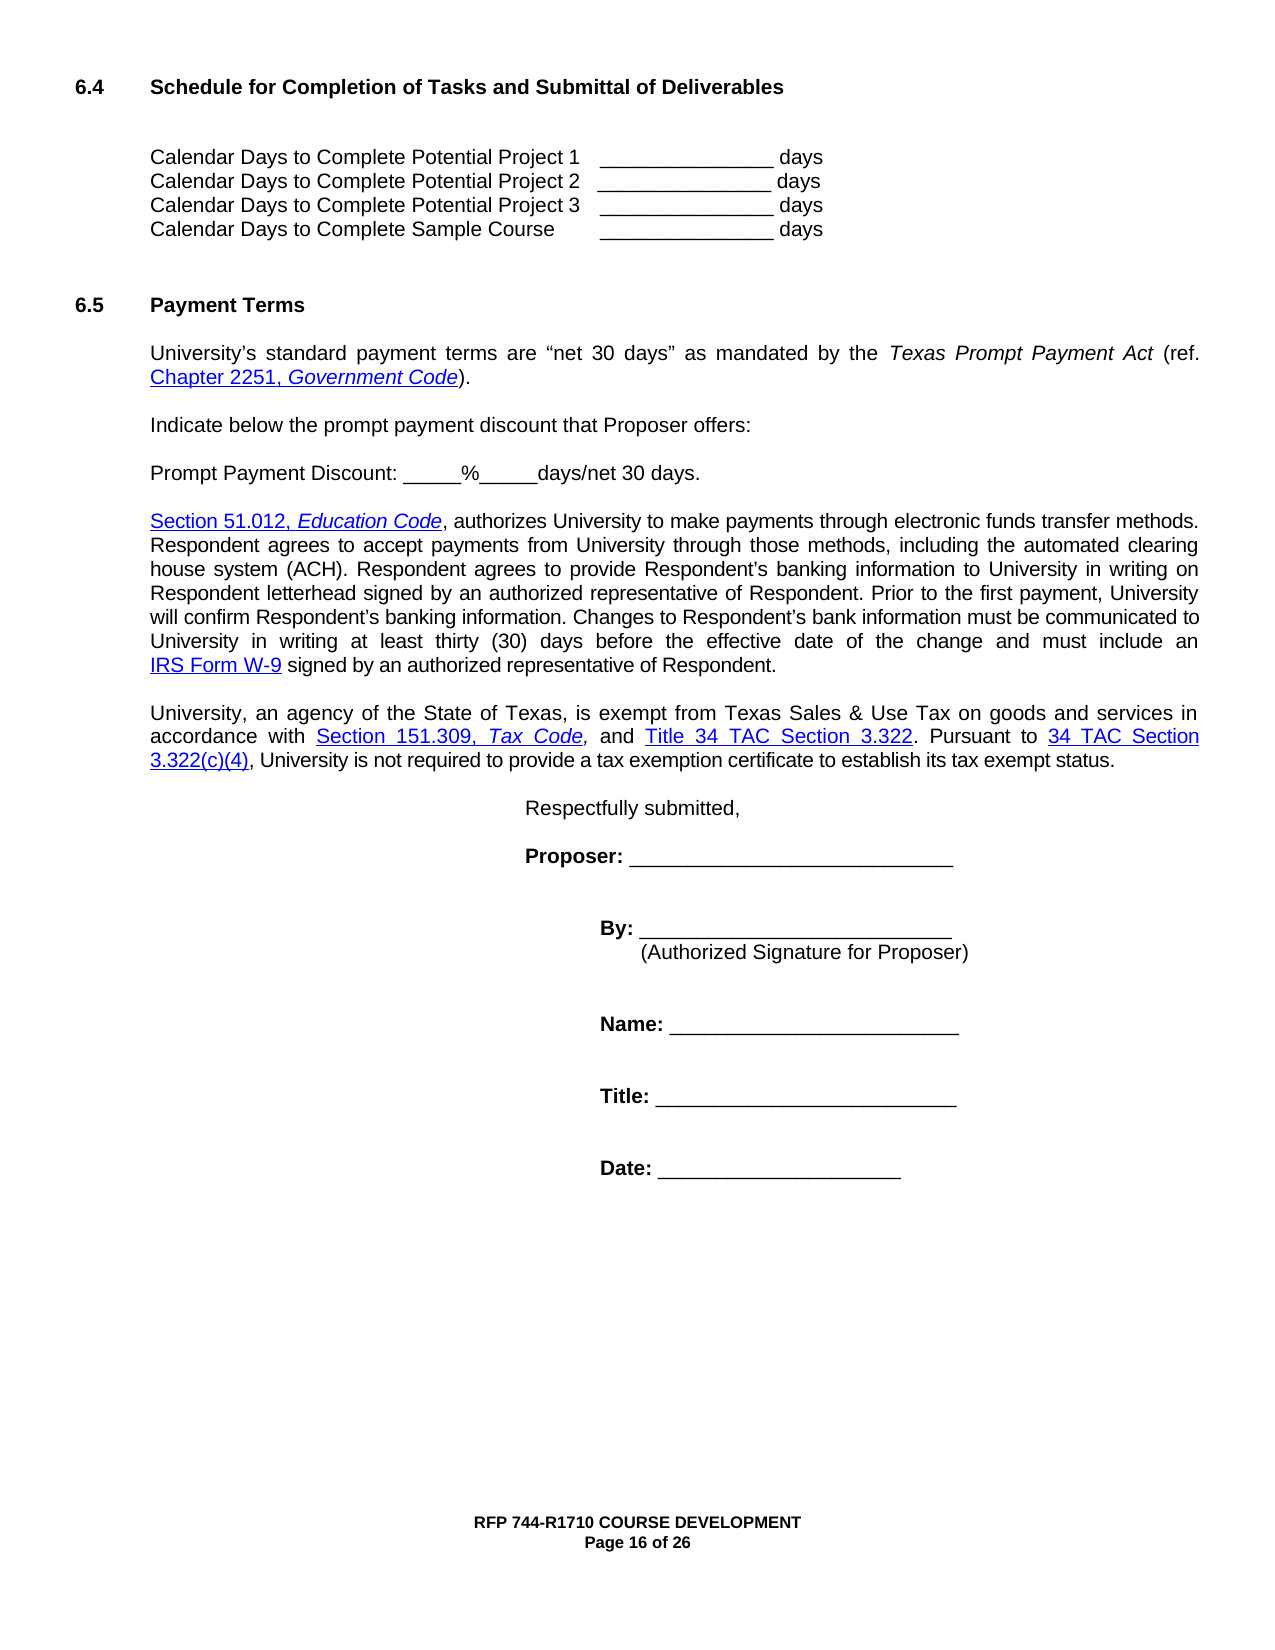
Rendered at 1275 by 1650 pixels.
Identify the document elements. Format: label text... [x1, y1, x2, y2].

text Calendar Days to Complete Potential Project 3 _______________ days [75, 192, 1200, 216]
text Calendar Days to Complete Potential Project 2 _______________ days [75, 168, 1200, 192]
text (Authorized Signature for Proposer) [75, 940, 1200, 964]
text Indicate below the prompt payment discount that Proposer offers: [150, 413, 1200, 437]
text Proposer: ____________________________ [75, 844, 1200, 868]
text 6.4 Schedule for Completion of Tasks and Submittal of Deliverables [75, 75, 1200, 99]
text Date: _____________________ [75, 1156, 1200, 1179]
text Respectfully submitted, [75, 796, 1200, 820]
text Name: _________________________ [525, 1012, 1200, 1036]
text University’s standard payment terms are “net 30 days” as mandated by the Texas Prompt Payment Act (ref. Chapter 2251, Government Code). [150, 341, 1200, 389]
text Calendar Days to Complete Sample Course _______________ days [75, 216, 1200, 240]
text By: ___________________________ [600, 916, 1200, 940]
text 6.5 Payment Terms [75, 293, 1200, 317]
text University, an agency of the State of Texas, is exempt from Texas Sales & Use Tax on goods and services in accordance with Section 151.309, Tax Code, and Title 34 TAC Section 3.322. Pursuant to 34 TAC Section 3.322(c)(4), University is not required to provide a tax exemption certificate to establish its tax exempt status. [150, 700, 1200, 772]
text Calendar Days to Complete Potential Project 1 _______________ days [75, 144, 1200, 168]
text Prompt Payment Discount: _____%_____days/net 30 days. [141, 461, 1200, 485]
text Title: __________________________ [525, 1084, 1200, 1108]
text Section 51.012, Education Code, authorizes University to make payments through electronic funds transfer methods. Respondent agrees to accept payments from University through those methods, including the automated clearing house system (ACH). Respondent agrees to provide Respondent’s banking information to University in writing on Respondent letterhead signed by an authorized representative of Respondent. Prior to the first payment, University will confirm Respondent’s banking information. Changes to Respondent’s bank information must be communicated to University in writing at least thirty (30) days before the effective date of the change and must include an IRS Form W-9 signed by an authorized representative of Respondent. [150, 509, 1200, 676]
